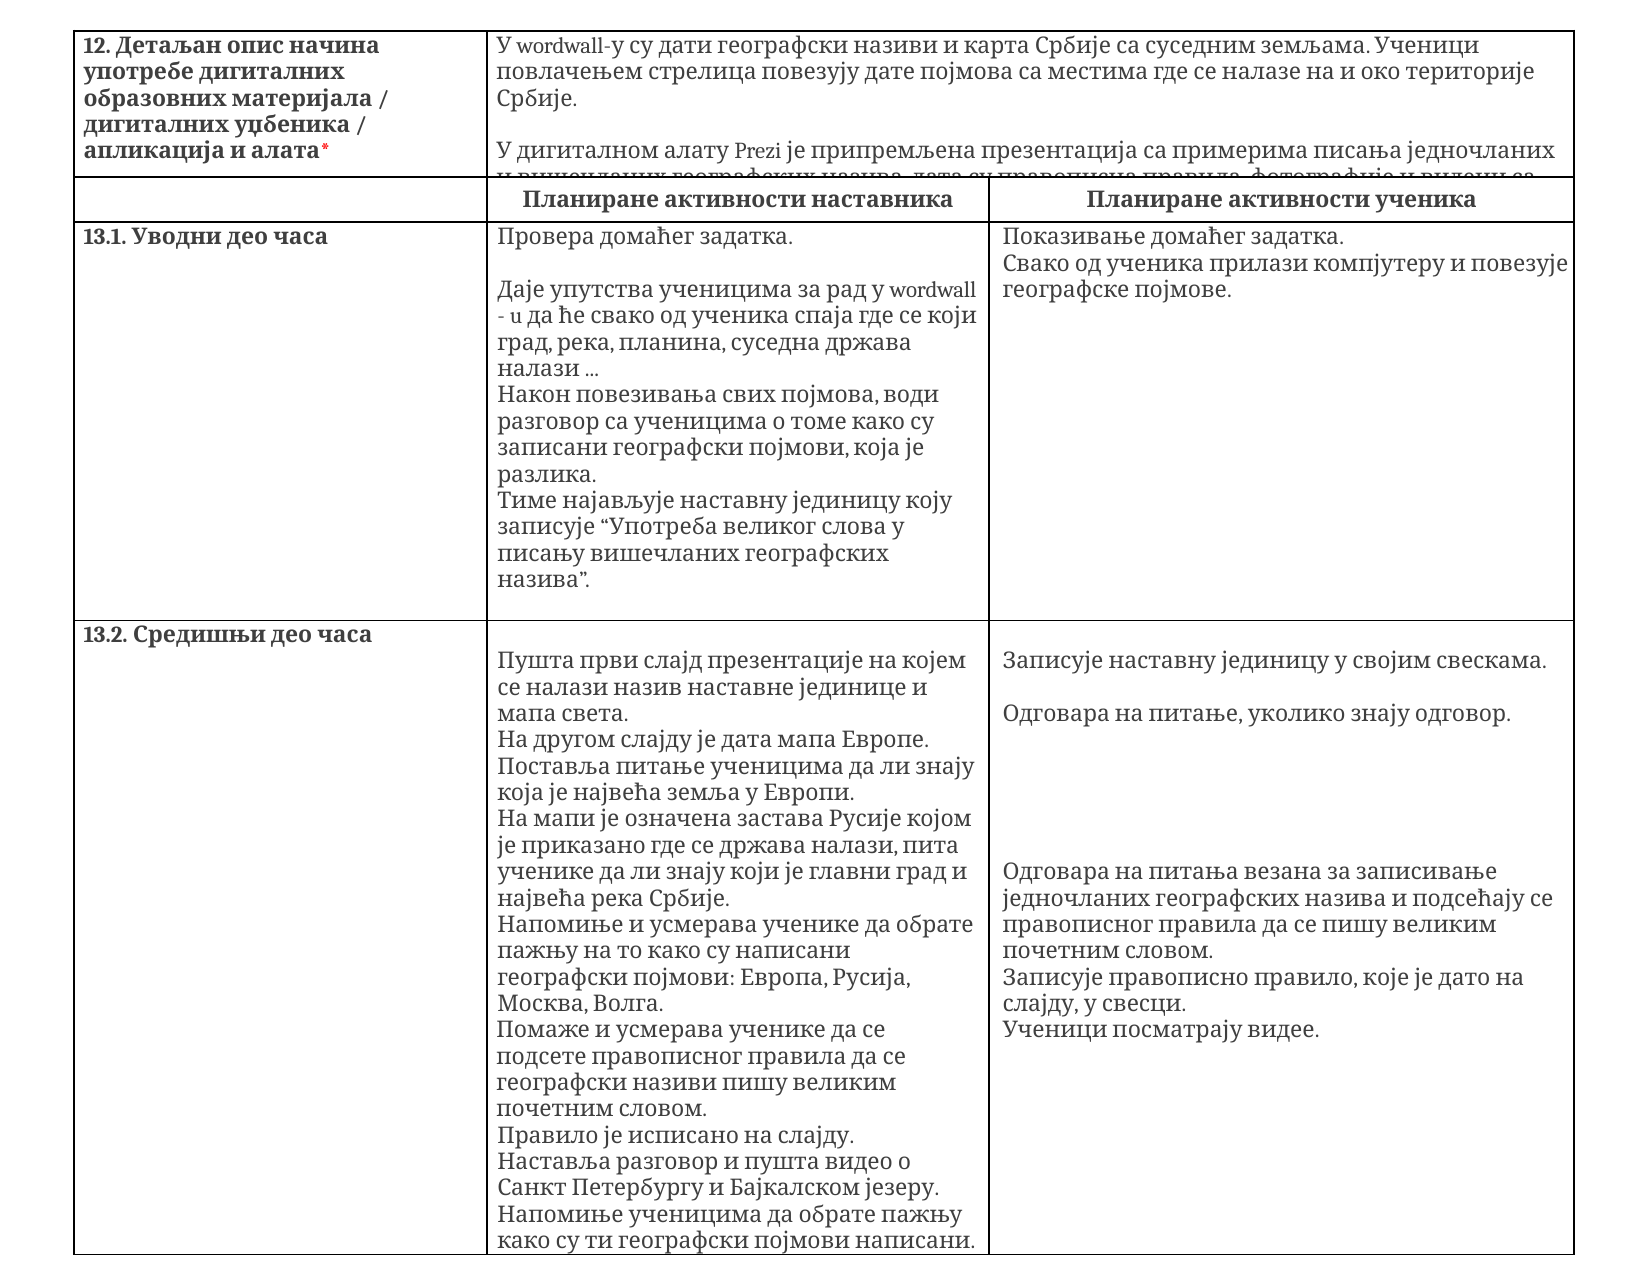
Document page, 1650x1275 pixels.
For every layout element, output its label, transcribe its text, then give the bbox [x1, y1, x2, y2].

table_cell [990, 621, 1573, 1254]
table_cell У wordwall-у су дати географски називи и карта Србије са суседним земљама. Ученици повлачењем стрелица повезују дате појмова са местима где се налазе на и око територије Србије. У дигиталном алату Prezi је припремљена презентација са примерима писања једночланих и вишечланих географских назива, дата су правописна правила, фотографије и видеии са youtuba. [488, 32, 1573, 176]
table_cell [488, 621, 988, 1254]
table_cell [75, 178, 486, 221]
table_cell Планиране активности наставника [488, 178, 988, 221]
table_cell Показивање домаћег задатка. Свако од ученика прилази компјутеру и повезује географске појмове. [990, 223, 1573, 619]
table_cell Провера домаћег задатка. Даје упутства ученицима за рад у wordwall - u да ће свако од ученика спаја где се који град, река, планина, суседна држава налази ... Након повезивања свих појмова, води разговор са ученицима о томе како су записани географски појмови, која је разлика. Тиме најављује наставну јединицу коју записује “Употреба великог слова у писању вишечланих географских назива”. [488, 223, 988, 619]
table_cell 13.1. Уводни део часа [75, 223, 486, 619]
table_cell 12. Детаљан опис начина употребе дигиталних образовних материјала / дигиталних уџбеника / апликација и алата* [75, 32, 486, 176]
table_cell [75, 621, 486, 1254]
table_cell Планиране активности ученика [990, 178, 1573, 221]
